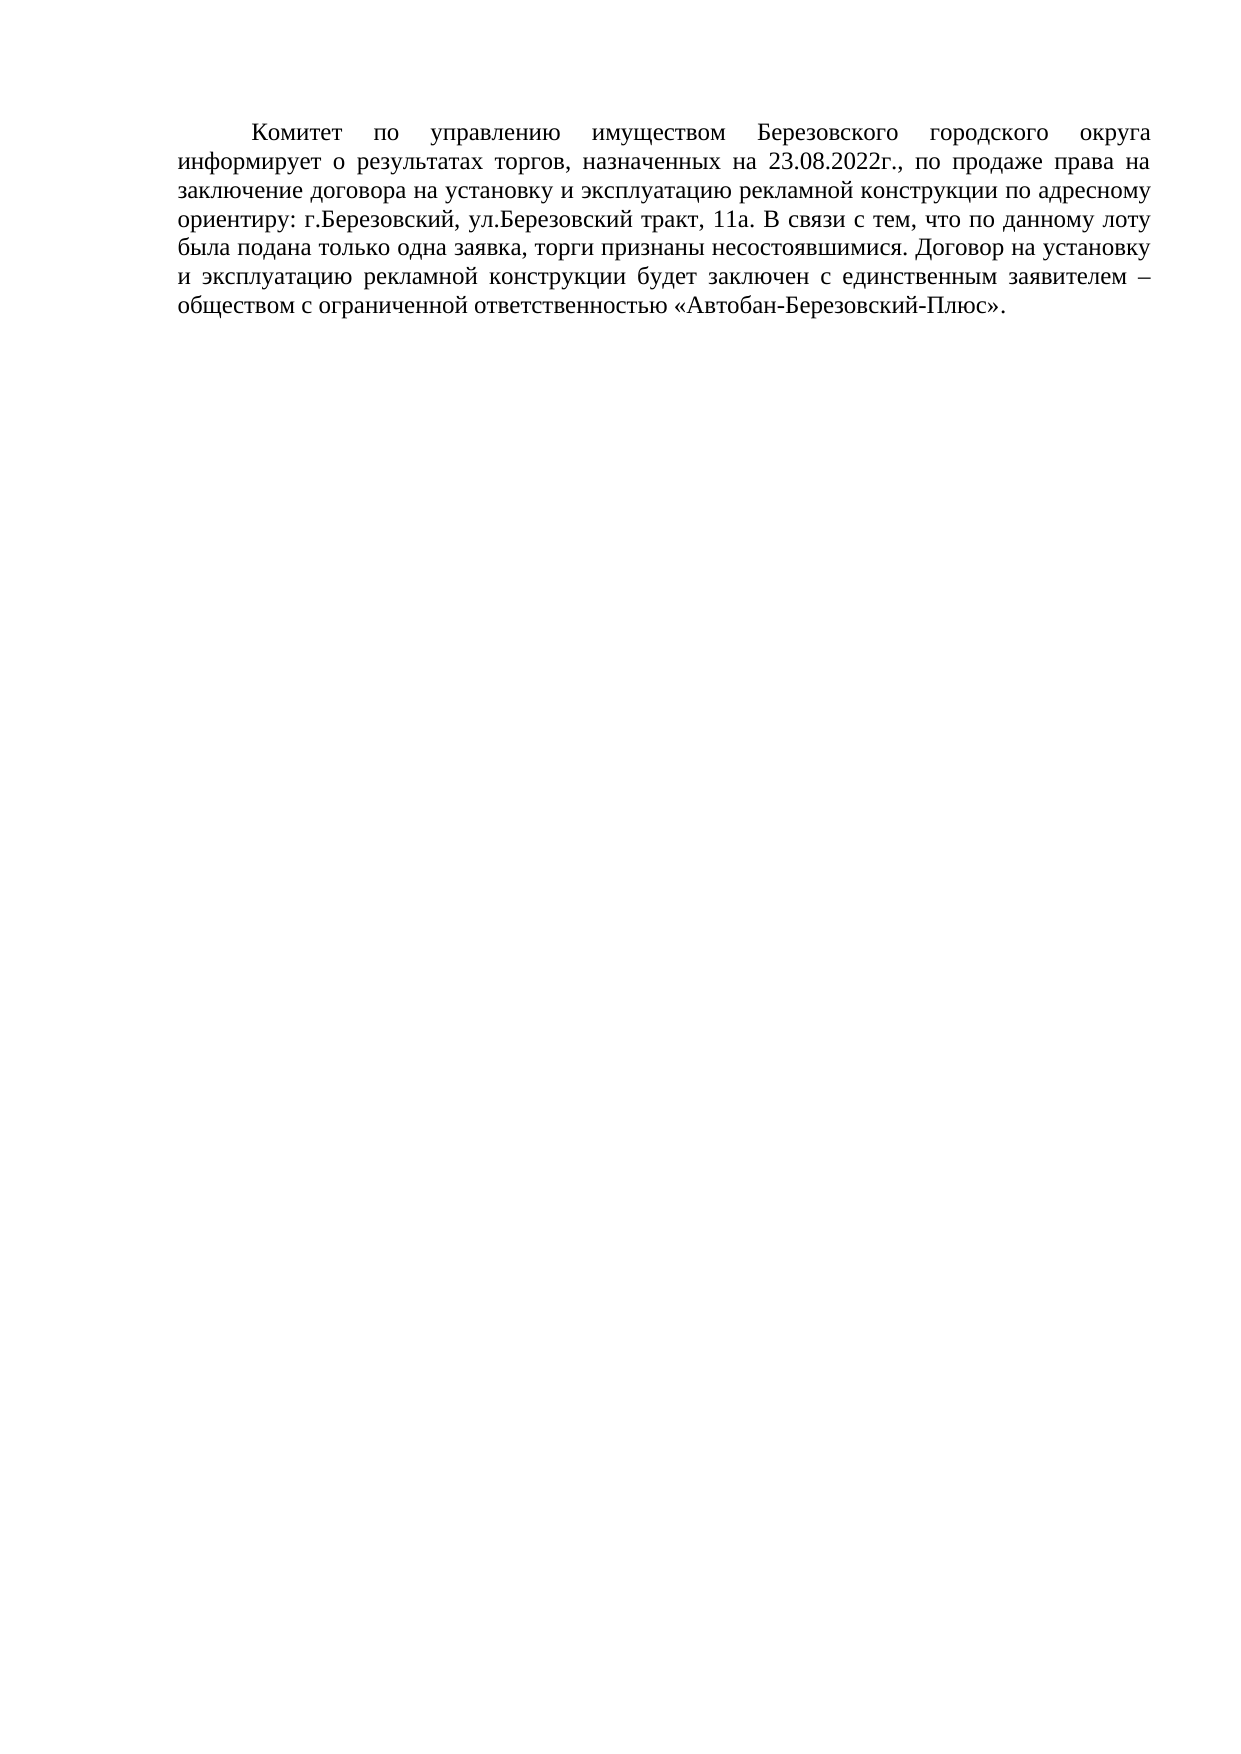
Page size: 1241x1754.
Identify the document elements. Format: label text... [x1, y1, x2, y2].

text Комитет по управлению имуществом Березовского городского округа информирует о результатах торгов, назначенных на 23.08.2022г., по продаже права на заключение договора на установку и эксплуатацию рекламной конструкции по адресному ориентиру: г.Березовский, ул.Березовский тракт, 11а. В связи с тем, что по данному лоту была подана только одна заявка, торги признаны несостоявшимися. Договор на установку и эксплуатацию рекламной конструкции будет заключен с единственным заявителем – обществом с ограниченной ответственностью «Автобан-Березовский-Плюс». [177, 117, 1152, 319]
